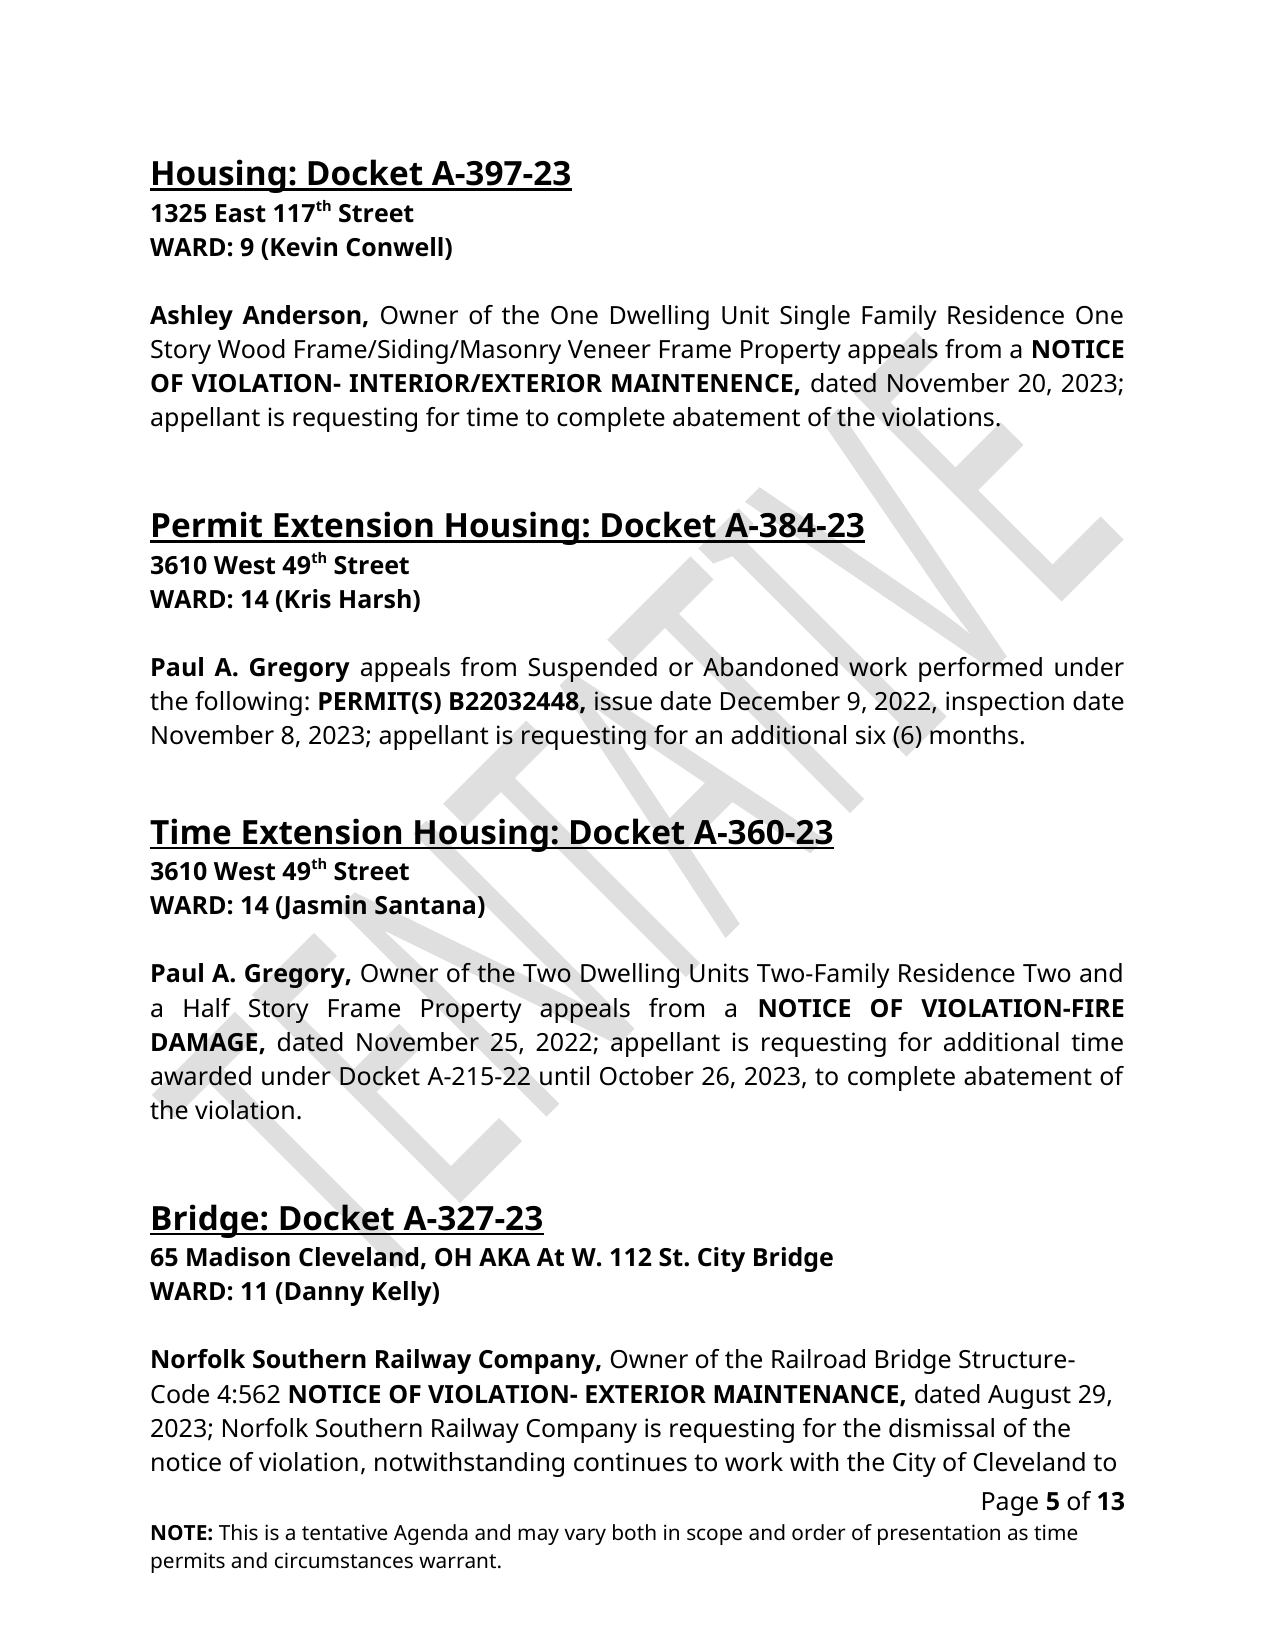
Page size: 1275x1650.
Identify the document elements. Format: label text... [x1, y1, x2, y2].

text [150, 1342, 1125, 1478]
text Paul A. Gregory, Owner of the Two Dwelling Units Two-Family Residence Two and a Half Story Frame Property appeals from a NOTICE OF VIOLATION-FIRE DAMAGE, dated November 25, 2022; appellant is requesting for additional time awarded under Docket A-215-22 until October 26, 2023, to complete abatement of the violation. [150, 956, 1125, 1126]
subtitle WARD: 9 (Kevin Conwell) [150, 229, 1125, 263]
subtitle 3610 West 49th Street [150, 547, 1125, 581]
subtitle Permit Extension Housing: Docket A-384-23 [150, 502, 1125, 547]
text Paul A. Gregory appeals from Suspended or Abandoned work performed under the following: PERMIT(S) B22032448, issue date December 9, 2022, inspection date November 8, 2023; appellant is requesting for an additional six (6) months. [150, 649, 1125, 752]
subtitle Time Extension Housing: Docket A-360-23 [150, 808, 1125, 854]
subtitle 65 Madison Cleveland, OH AKA At W. 112 St. City Bridge [150, 1240, 1125, 1274]
subtitle 1325 East 117th Street [150, 195, 1125, 229]
text Ashley Anderson, Owner of the One Dwelling Unit Single Family Residence One Story Wood Frame/Siding/Masonry Veneer Frame Property appeals from a NOTICE OF VIOLATION- INTERIOR/EXTERIOR MAINTENENCE, dated November 20, 2023; appellant is requesting for time to complete abatement of the violations. [150, 298, 1125, 434]
subtitle WARD: 14 (Kris Harsh) [150, 581, 1125, 616]
subtitle Housing: Docket A-397-23 [150, 150, 1125, 195]
subtitle WARD: 11 (Danny Kelly) [150, 1274, 1125, 1308]
subtitle Bridge: Docket A-327-23 [150, 1194, 1125, 1240]
subtitle WARD: 14 (Jasmin Santana) [150, 888, 1125, 922]
subtitle 3610 West 49th Street [150, 854, 1125, 888]
